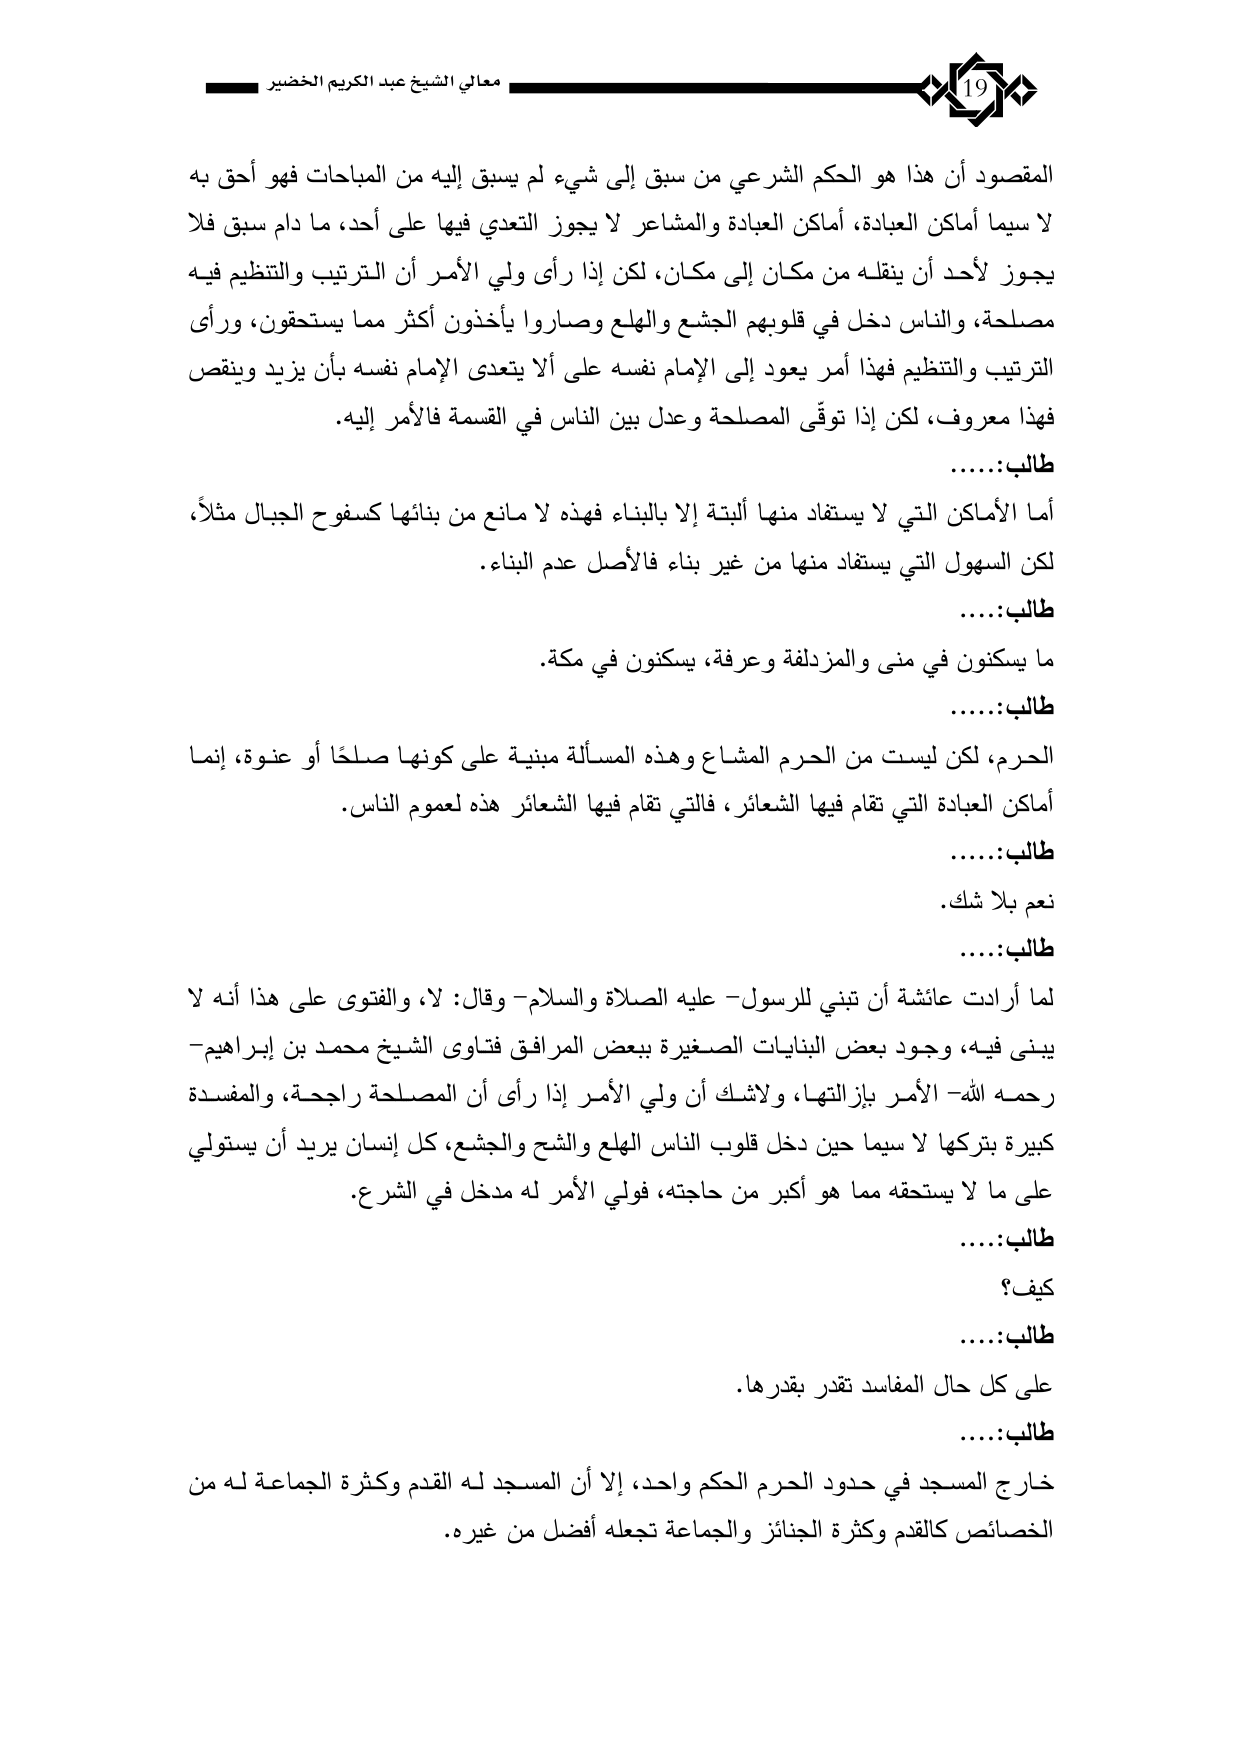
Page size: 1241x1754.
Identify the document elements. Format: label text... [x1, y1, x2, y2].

text طالب:.... [187, 585, 1053, 634]
text على كل حال المفاسد تقدر بقدرها. [187, 1360, 1053, 1408]
text طالب:.... [187, 924, 1053, 973]
text لما أرادت عائشة أن تبني للرسول- عليه الصلاة والسلام- وقال: لا، والفتوى على هذا أنه لا يبنى فيه، وجود بعض البنايات الصغيرة ببعض المرافق فتاوى الشيخ محمد بن إبراهيم- رحمه الله- الأمر بإزالتها، ولاشك أن ولي الأمر إذا رأى أن المصلحة راجحة، والمفسدة كبيرة بتركها لا سيما حين دخل قلوب الناس الهلع والشح والجشع، كل إنسان يريد أن يستولي على ما لا يستحقه مما هو أكبر من حاجته، فولي الأمر له مدخل في الشرع. [187, 973, 1053, 1214]
text الحرم، لكن ليست من الحرم المشاع وهذه المسألة مبنية على كونها صلحًا أو عنوة، إنما أماكن العبادة التي تقام فيها الشعائر، فالتي تقام فيها الشعائر هذه لعموم الناس. [187, 731, 1053, 827]
text خارج المسجد في حدود الحرم الحكم واحد، إلا أن المسجد له القدم وكثرة الجماعة له من الخصائص كالقدم وكثرة الجنائز والجماعة تجعله أفضل من غيره. [187, 1457, 1053, 1553]
text نعم بلا شك. [187, 876, 1053, 924]
text المقصود أن هذا هو الحكم الشرعي من سبق إلى شيء لم يسبق إليه من المباحات فهو أحق به لا سيما أماكن العبادة، أماكن العبادة والمشاعر لا يجوز التعدي فيها على أحد، ما دام سبق فلا يجوز لأحد أن ينقله من مكان إلى مكان، لكن إذا رأى ولي الأمر أن الترتيب والتنظيم فيه مصلحة، والناس دخل في قلوبهم الجشع والهلع وصاروا يأخذون أكثر مما يستحقون، ورأى الترتيب والتنظيم فهذا أمر يعود إلى الإمام نفسه على ألا يتعدى الإمام نفسه بأن يزيد وينقص فهذا معروف، لكن إذا توقّى المصلحة وعدل بين الناس في القسمة فالأمر إليه. [187, 150, 1053, 440]
text كيف؟ [187, 1263, 1053, 1311]
text أما الأماكن التي لا يستفاد منها ألبتة إلا بالبناء فهذه لا مانع من بنائها كسفوح الجبال مثلاً، لكن السهول التي يستفاد منها من غير بناء فالأصل عدم البناء. [187, 488, 1053, 585]
text طالب:..... [187, 682, 1053, 731]
text طالب:..... [187, 827, 1053, 876]
text ما يسكنون في منى والمزدلفة وعرفة، يسكنون في مكة. [187, 634, 1053, 682]
text طالب:..... [187, 440, 1053, 488]
text طالب:.... [187, 1214, 1053, 1263]
text طالب:.... [187, 1311, 1053, 1360]
text طالب:.... [187, 1408, 1053, 1457]
